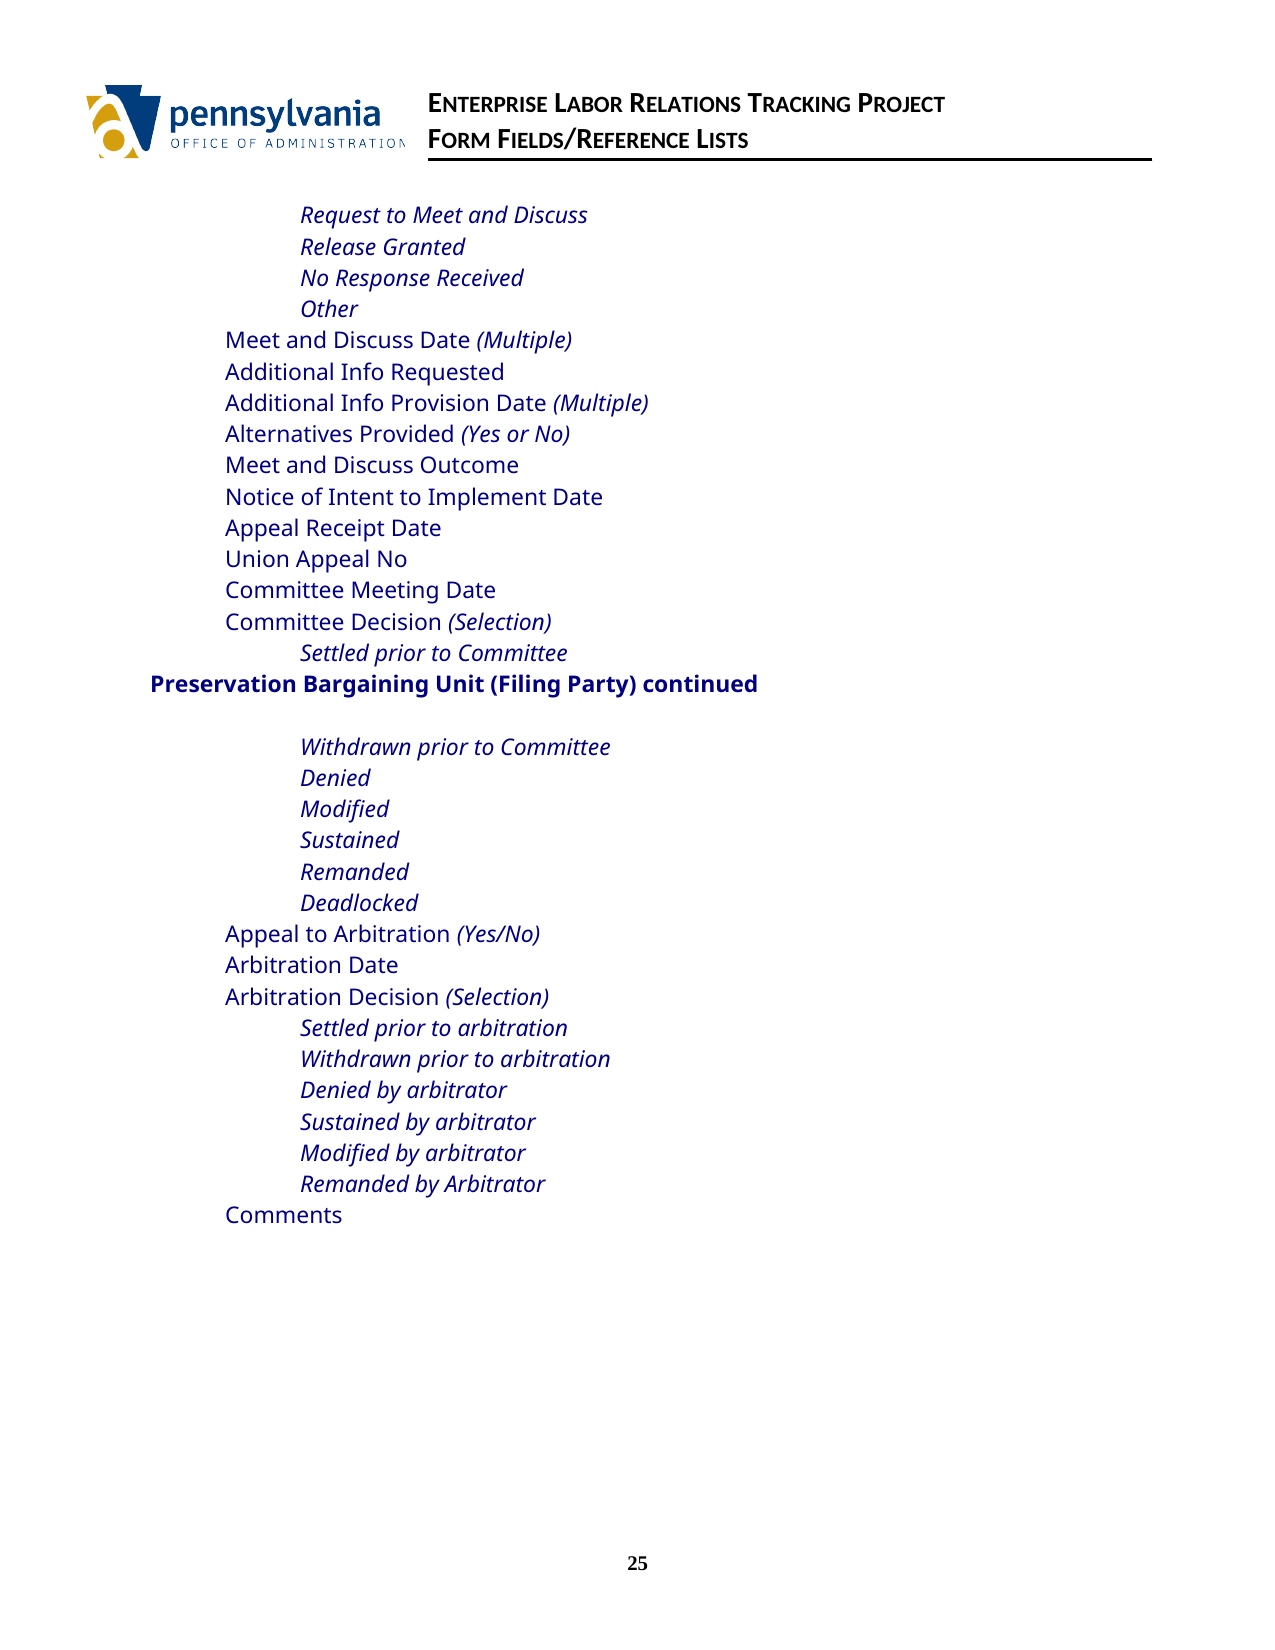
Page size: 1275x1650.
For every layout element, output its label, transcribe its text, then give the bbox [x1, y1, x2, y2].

text Denied [225, 762, 1125, 793]
text Modified [225, 793, 1125, 824]
text Comments [150, 1199, 1125, 1231]
text Sustained by arbitrator [150, 1106, 1125, 1137]
text Additional Info Provision Date (Multiple) [150, 387, 1125, 418]
text Additional Info Requested [150, 356, 1125, 387]
text Remanded by Arbitrator [150, 1168, 1125, 1199]
text Settled prior to Committee [150, 637, 1125, 668]
text Withdrawn prior to Committee [225, 731, 1125, 762]
text Deadlocked [225, 887, 1125, 918]
text Meet and Discuss Outcome [150, 449, 1125, 481]
text No Response Received [150, 262, 1125, 293]
text Other [150, 293, 1125, 324]
text Committee Meeting Date [150, 574, 1125, 606]
text Meet and Discuss Date (Multiple) [150, 324, 1125, 356]
text Alternatives Provided (Yes or No) [150, 418, 1125, 449]
text Appeal Receipt Date [150, 512, 1125, 543]
text Request to Meet and Discuss [150, 199, 1125, 231]
text Denied by arbitrator [150, 1074, 1125, 1106]
text Modified by arbitrator [150, 1137, 1125, 1168]
text Withdrawn prior to arbitration [150, 1043, 1125, 1074]
text Arbitration Date [150, 949, 1125, 981]
text Sustained [225, 824, 1125, 856]
text Appeal to Arbitration (Yes/No) [150, 918, 1125, 949]
text Release Granted [150, 231, 1125, 262]
text Settled prior to arbitration [150, 1012, 1125, 1043]
text Notice of Intent to Implement Date [150, 481, 1125, 512]
text Appeal No [150, 543, 1125, 574]
text Preservation Bargaining Unit (Filing Party) continued [150, 668, 1125, 699]
text Arbitration Decision (Selection) [150, 981, 1125, 1012]
text Committee Decision (Selection) [150, 606, 1125, 637]
picture [86, 85, 405, 161]
text Remanded [225, 856, 1125, 887]
